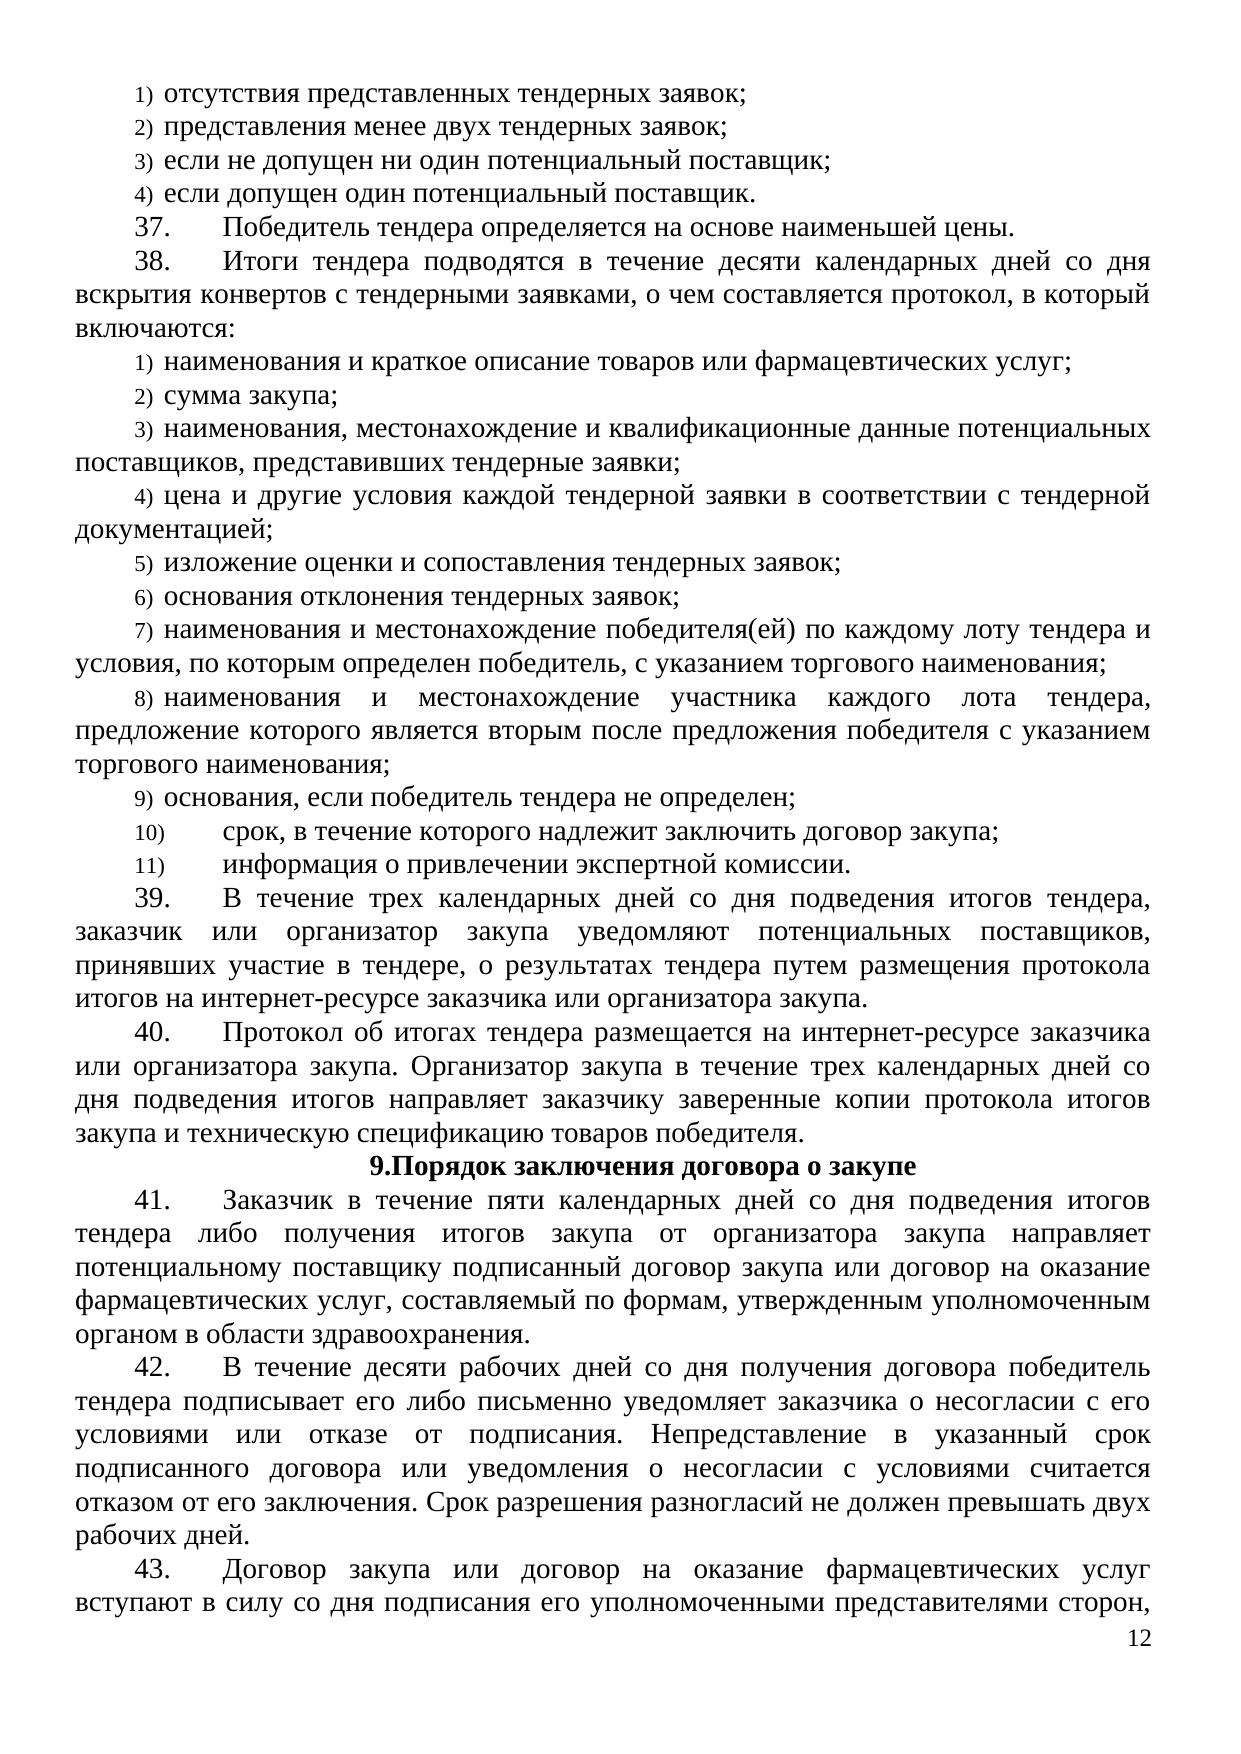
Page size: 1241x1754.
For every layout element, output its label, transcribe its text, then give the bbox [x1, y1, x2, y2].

list наименования и местонахождение победителя(ей) по каждому лоту тендера и условия, по которым определен победитель, с указанием торгового наименования; [75, 612, 1152, 679]
list Победитель тендера определяется на основе наименьшей цены. [75, 209, 1152, 243]
list изложение оценки и сопоставления тендерных заявок; [75, 544, 1152, 578]
list наименования и краткое описание товаров или фармацевтических услуг; [75, 343, 1152, 377]
list Итоги тендера подводятся в течение десяти календарных дней со дня вскрытия конвертов с тендерными заявками, о чем составляется протокол, в который включаются: [75, 243, 1152, 343]
list Протокол об итогах тендера размещается на интернет-ресурсе заказчика или организатора закупа. Организатор закупа в течение трех календарных дней со дня подведения итогов направляет заказчику заверенные копии протокола итогов закупа и техническую спецификацию товаров победителя. [75, 1014, 1152, 1148]
list 9.Порядок заключения договора о закупе [75, 1148, 1152, 1182]
list отсутствия представленных тендерных заявок; [75, 75, 1152, 108]
list наименования, местонахождение и квалификационные данные потенциальных поставщиков, представивших тендерные заявки; [75, 410, 1152, 477]
list Заказчик в течение пяти календарных дней со дня подведения итогов тендера либо получения итогов закупа от организатора закупа направляет потенциальному поставщику подписанный договор закупа или договор на оказание фармацевтических услуг, составляемый по формам, утвержденным уполномоченным органом в области здравоохранения. [75, 1182, 1152, 1349]
list информация о привлечении экспертной комиссии. [75, 846, 1152, 880]
list срок, в течение которого надлежит заключить договор закупа; [75, 813, 1152, 846]
list если допущен один потенциальный поставщик. [75, 176, 1152, 209]
list основания, если победитель тендера не определен; [75, 779, 1152, 813]
list цена и другие условия каждой тендерной заявки в соответствии с тендерной документацией; [75, 477, 1152, 544]
list В течение десяти рабочих дней со дня получения договора победитель тендера подписывает его либо письменно уведомляет заказчика о несогласии с его условиями или отказе от подписания. Непредставление в указанный срок подписанного договора или уведомления о несогласии с условиями считается отказом от его заключения. Срок разрешения разногласий не должен превышать двух рабочих дней. [75, 1349, 1152, 1551]
list наименования и местонахождение участника каждого лота тендера, предложение которого является вторым после предложения победителя с указанием торгового наименования; [75, 679, 1152, 779]
list представления менее двух тендерных заявок; [75, 108, 1152, 142]
list сумма закупа; [75, 377, 1152, 410]
list если не допущен ни один потенциальный поставщик; [75, 142, 1152, 176]
list основания отклонения тендерных заявок; [75, 578, 1152, 612]
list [75, 1551, 1152, 1618]
list В течение трех календарных дней со дня подведения итогов тендера, заказчик или организатор закупа уведомляют потенциальных поставщиков, принявших участие в тендере, о результатах тендера путем размещения протокола итогов на интернет-ресурсе заказчика или организатора закупа. [75, 880, 1152, 1014]
